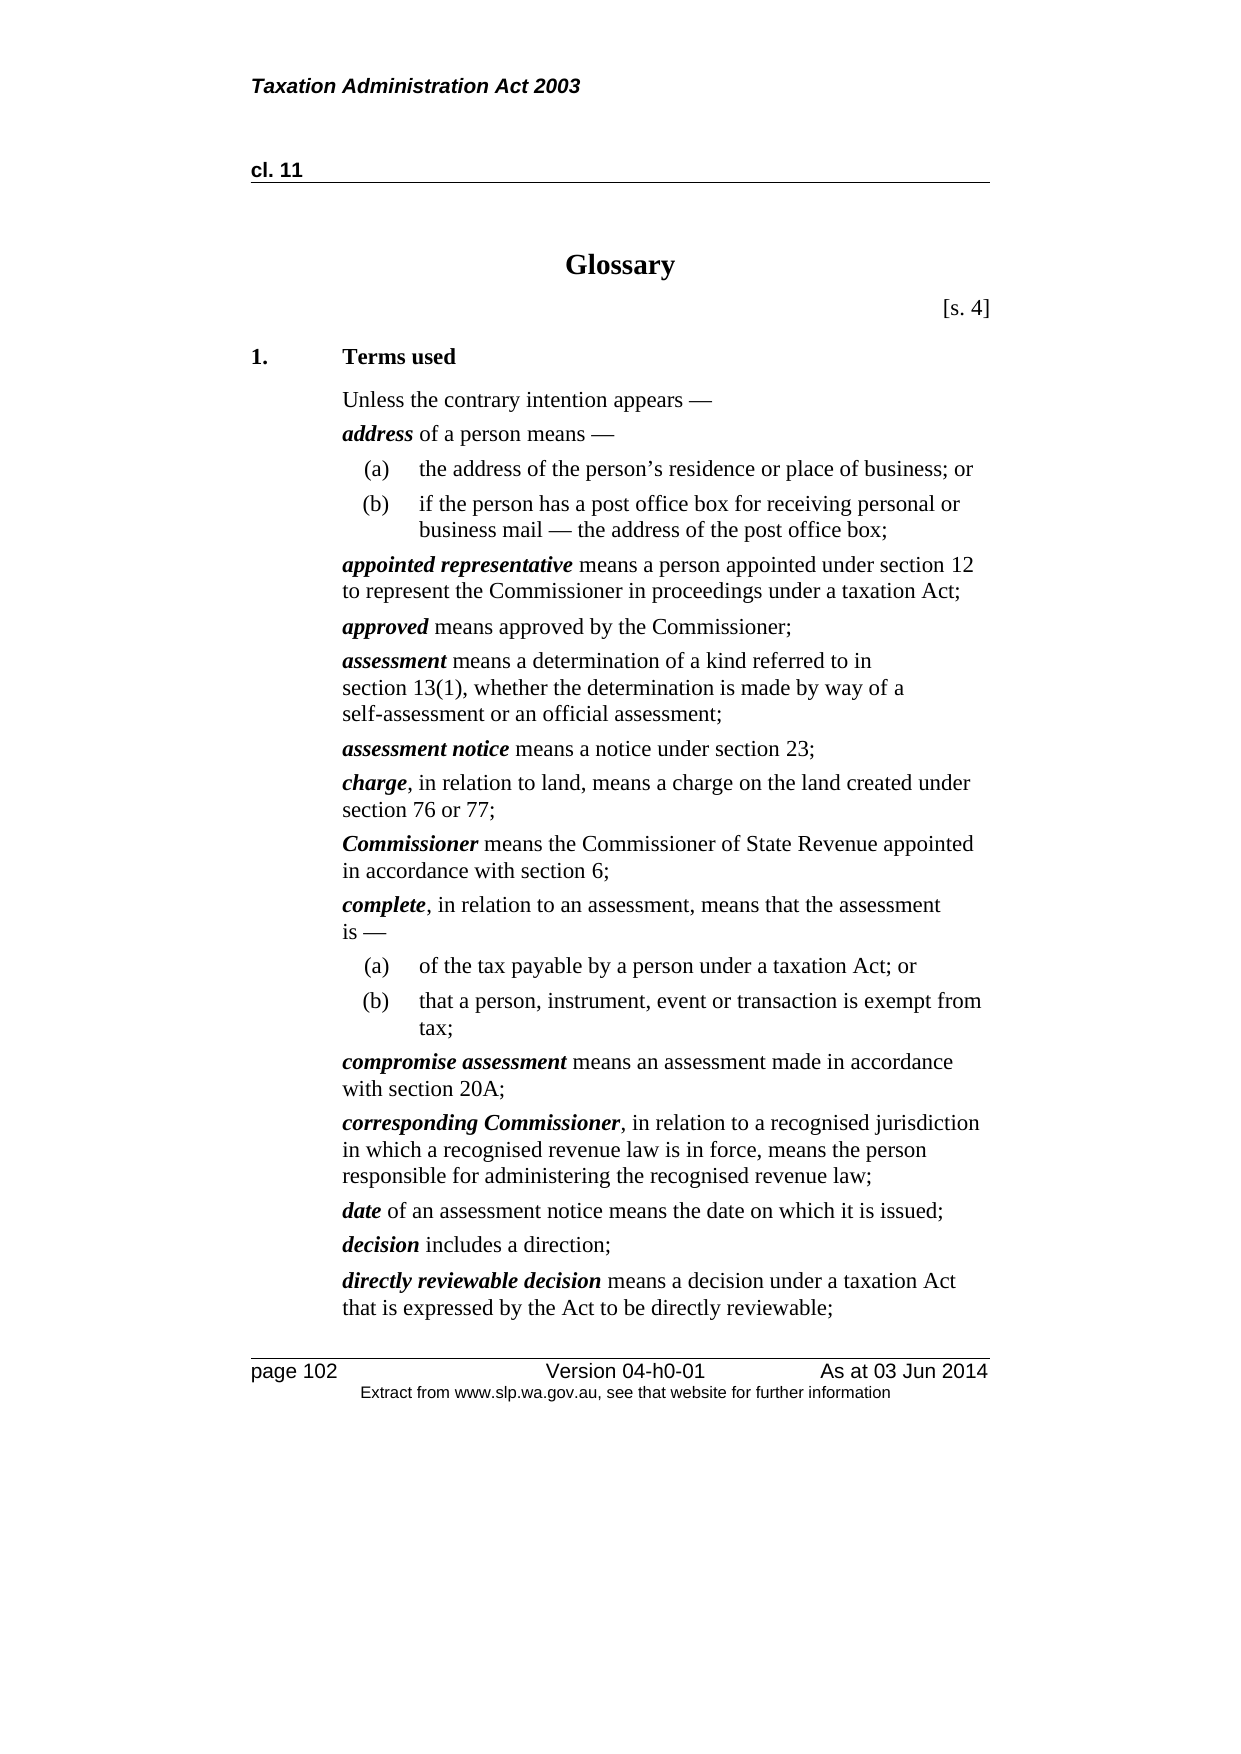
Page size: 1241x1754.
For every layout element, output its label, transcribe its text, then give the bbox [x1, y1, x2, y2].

text (a) of the tax payable by a person under a taxation Act; or [251, 953, 990, 979]
text directly reviewable decision means a decision under a taxation Act that is expressed by the Act to be directly reviewable; [251, 1266, 990, 1320]
text assessment notice means a notice under section 23; [251, 735, 990, 761]
text charge, in relation to land, means a charge on the land created under section 76 or 77; [251, 769, 990, 822]
text Commissioner means the Commissioner of State Revenue appointed in accordance with section 6; [251, 831, 990, 883]
text compromise assessment means an assessment made in accordance with section 20A; [251, 1048, 990, 1101]
text address of a person means — [251, 421, 990, 447]
text date of an assessment notice means the date on which it is issued; [251, 1197, 990, 1223]
text appointed representative means a person appointed under section 12 to represent the Commissioner in proceedings under a taxation Act; [251, 551, 990, 604]
text Unless the contrary intention appears — [251, 386, 990, 412]
text approved means approved by the Commissioner; [251, 612, 990, 639]
text decision includes a direction; [251, 1231, 990, 1258]
text corresponding Commissioner, in relation to a recognised jurisdiction in which a recognised revenue law is in force, means the person responsible for administering the recognised revenue law; [251, 1109, 990, 1188]
subtitle Glossary [251, 247, 990, 281]
text (b) if the person has a post office box for receiving personal or business mail — the address of the post office box; [251, 490, 990, 543]
text assessment means a determination of a kind referred to in section 13(1), whether the determination is made by way of a self-assessment or an official assessment; [251, 647, 990, 726]
text (a) the address of the person’s residence or place of business; or [251, 455, 990, 482]
subtitle 1. Terms used [251, 343, 990, 369]
text [s. 4] [251, 293, 990, 320]
text complete, in relation to an assessment, means that the assessment is — [251, 892, 990, 944]
text (b) that a person, instrument, event or transaction is exempt from tax; [251, 987, 990, 1040]
